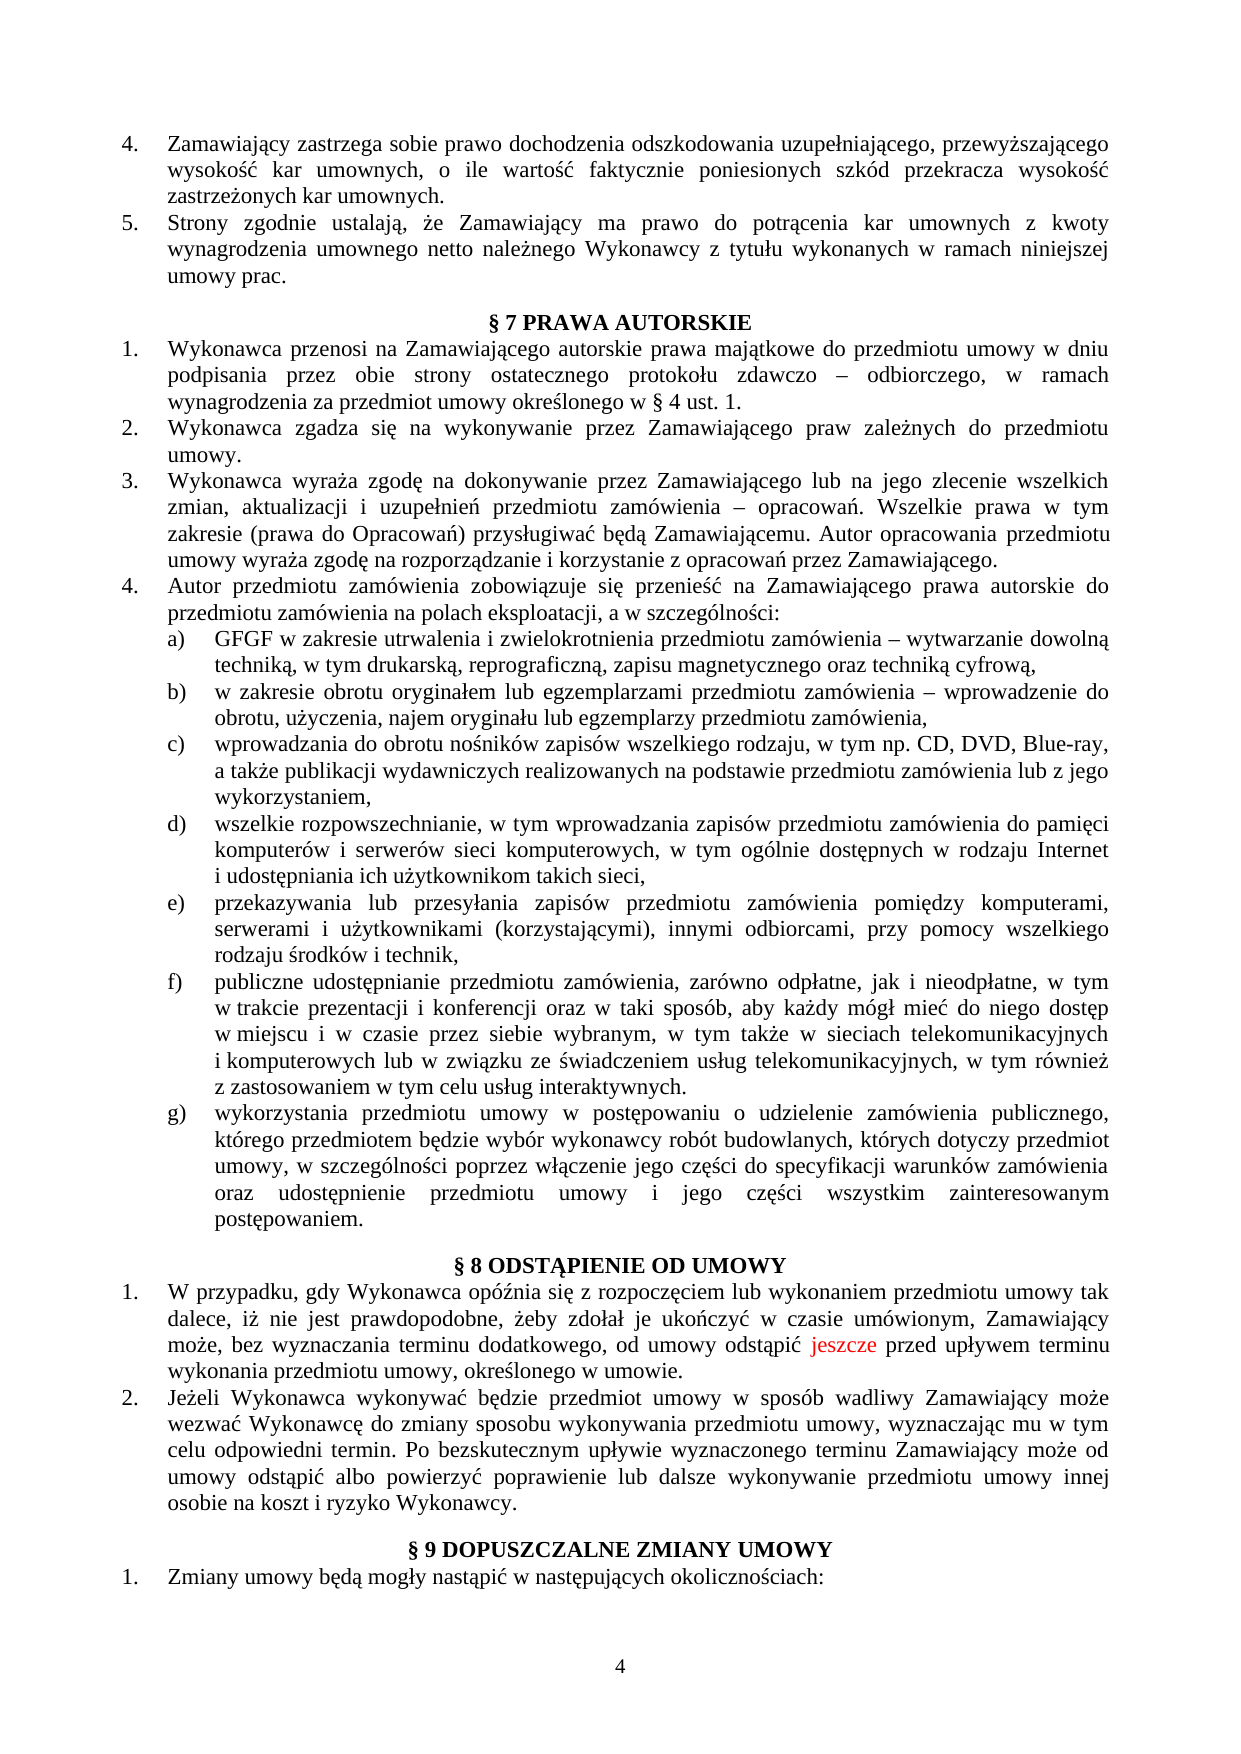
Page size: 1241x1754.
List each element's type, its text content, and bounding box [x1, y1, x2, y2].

list Wykonawca przenosi na Zamawiającego autorskie prawa majątkowe do przedmiotu umowy w dniu podpisania przez obie strony ostatecznego protokołu zdawczo – odbiorczego, w ramach wynagrodzenia za przedmiot umowy określonego w § 4 ust. 1. [130, 335, 1110, 414]
list W przypadku, gdy Wykonawca opóźnia się z rozpoczęciem lub wykonaniem przedmiotu umowy tak dalece, iż nie jest prawdopodobne, żeby zdołał je ukończyć w czasie umówionym, Zamawiający może, bez wyznaczania terminu dodatkowego, od umowy odstąpić jeszcze przed upływem terminu wykonania przedmiotu umowy, określonego w umowie. [130, 1278, 1110, 1384]
text § 7 PRAWA AUTORSKIE [130, 309, 1110, 335]
list wszelkie rozpowszechnianie, w tym wprowadzania zapisów przedmiotu zamówienia do pamięci komputerów i serwerów sieci komputerowych, w tym ogólnie dostępnych w rodzaju Internet i udostępniania ich użytkownikom takich sieci, [167, 809, 1110, 889]
list Autor przedmiotu zamówienia zobowiązuje się przenieść na Zamawiającego prawa autorskie do przedmiotu zamówienia na polach eksploatacji, a w szczególności: [130, 572, 1110, 625]
list publiczne udostępnianie przedmiotu zamówienia, zarówno odpłatne, jak i nieodpłatne, w tym w trakcie prezentacji i konferencji oraz w taki sposób, aby każdy mógł mieć do niego dostęp w miejscu i w czasie przez siebie wybranym, w tym także w sieciach telekomunikacyjnych i komputerowych lub w związku ze świadczeniem usług telekomunikacyjnych, w tym również z zastosowaniem w tym celu usług interaktywnych. [167, 968, 1110, 1099]
list GFGF w zakresie utrwalenia i zwielokrotnienia przedmiotu zamówienia – wytwarzanie dowolną techniką, w tym drukarską, reprograficzną, zapisu magnetycznego oraz techniką cyfrową, [167, 625, 1110, 678]
list Zamawiający zastrzega sobie prawo dochodzenia odszkodowania uzupełniającego, przewyższającego wysokość kar umownych, o ile wartość faktycznie poniesionych szkód przekracza wysokość zastrzeżonych kar umownych. [130, 130, 1110, 209]
list wprowadzania do obrotu nośników zapisów wszelkiego rodzaju, w tym np. CD, DVD, Blue-ray, a także publikacji wydawniczych realizowanych na podstawie przedmiotu zamówienia lub z jego wykorzystaniem, [167, 731, 1110, 809]
text § 8 ODSTĄPIENIE OD UMOWY [130, 1252, 1110, 1278]
list Zmiany umowy będą mogły nastąpić w następujących okolicznościach: [130, 1563, 1110, 1589]
list przekazywania lub przesyłania zapisów przedmiotu zamówienia pomiędzy komputerami, serwerami i użytkownikami (korzystającymi), innymi odbiorcami, przy pomocy wszelkiego rodzaju środków i technik, [167, 889, 1110, 968]
text § 9 DOPUSZCZALNE ZMIANY UMOWY [130, 1536, 1110, 1563]
list Wykonawca wyraża zgodę na dokonywanie przez Zamawiającego lub na jego zlecenie wszelkich zmian, aktualizacji i uzupełnień przedmiotu zamówienia – opracowań. Wszelkie prawa w tym zakresie (prawa do Opracowań) przysługiwać będą Zamawiającemu. Autor opracowania przedmiotu umowy wyraża zgodę na rozporządzanie i korzystanie z opracowań przez Zamawiającego. [130, 467, 1110, 572]
list Strony zgodnie ustalają, że Zamawiający ma prawo do potrącenia kar umownych z kwoty wynagrodzenia umownego netto należnego Wykonawcy z tytułu wykonanych w ramach niniejszej umowy prac. [130, 209, 1110, 288]
list Wykonawca zgadza się na wykonywanie przez Zamawiającego praw zależnych do przedmiotu umowy. [130, 414, 1110, 467]
list wykorzystania przedmiotu umowy w postępowaniu o udzielenie zamówienia publicznego, którego przedmiotem będzie wybór wykonawcy robót budowlanych, których dotyczy przedmiot umowy, w szczególności poprzez włączenie jego części do specyfikacji warunków zamówienia oraz udostępnienie przedmiotu umowy i jego części wszystkim zainteresowanym postępowaniem. [167, 1099, 1110, 1231]
list w zakresie obrotu oryginałem lub egzemplarzami przedmiotu zamówienia – wprowadzenie do obrotu, użyczenia, najem oryginału lub egzemplarzy przedmiotu zamówienia, [167, 678, 1110, 731]
list Jeżeli Wykonawca wykonywać będzie przedmiot umowy w sposób wadliwy Zamawiający może wezwać Wykonawcę do zmiany sposobu wykonywania przedmiotu umowy, wyznaczając mu w tym celu odpowiedni termin. Po bezskutecznym upływie wyznaczonego terminu Zamawiający może od umowy odstąpić albo powierzyć poprawienie lub dalsze wykonywanie przedmiotu umowy innej osobie na koszt i ryzyko Wykonawcy. [130, 1384, 1110, 1516]
